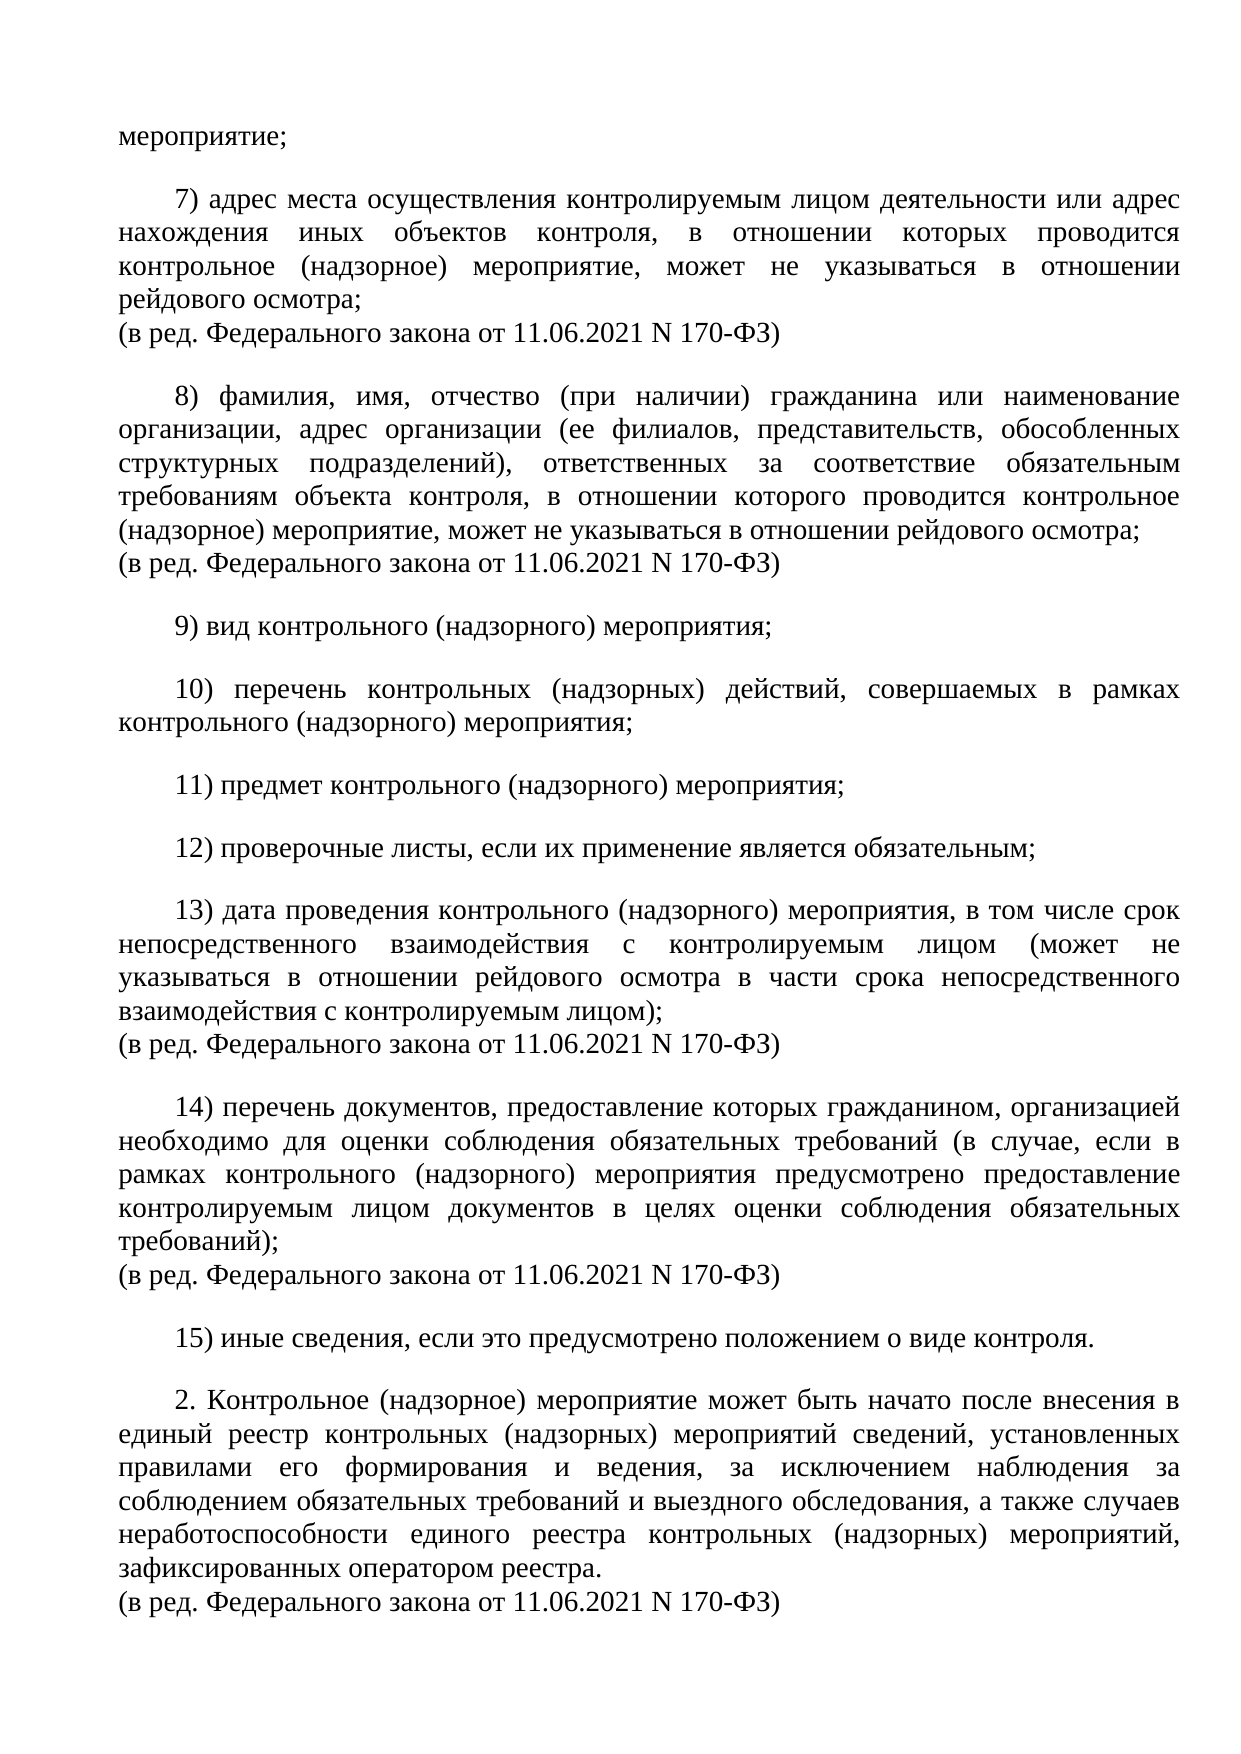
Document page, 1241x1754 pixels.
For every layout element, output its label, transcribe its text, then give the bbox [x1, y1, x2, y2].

text 14) перечень документов, предоставление которых гражданином, организацией необходимо для оценки соблюдения обязательных требований (в случае, если в рамках контрольного (надзорного) мероприятия предусмотрено предоставление контролируемым лицом документов в целях оценки соблюдения обязательных требований); [118, 1089, 1181, 1257]
text 8) фамилия, имя, отчество (при наличии) гражданина или наименование организации, адрес организации (ее филиалов, представительств, обособленных структурных подразделений), ответственных за соответствие обязательным требованиям объекта контроля, в отношении которого проводится контрольное (надзорное) мероприятие, может не указываться в отношении рейдового осмотра; [118, 378, 1181, 545]
text 13) дата проведения контрольного (надзорного) мероприятия, в том числе срок непосредственного взаимодействия с контролируемым лицом (может не указываться в отношении рейдового осмотра в части срока непосредственного взаимодействия с контролируемым лицом); [118, 892, 1181, 1027]
text (в ред. Федерального закона от 11.06.2021 N 170-ФЗ) [118, 1257, 1181, 1291]
text (в ред. Федерального закона от 11.06.2021 N 170-ФЗ) [118, 545, 1181, 579]
text 11) предмет контрольного (надзорного) мероприятия; [118, 767, 1181, 801]
text (в ред. Федерального закона от 11.06.2021 N 170-ФЗ) [118, 315, 1181, 348]
text 12) проверочные листы, если их применение является обязательным; [118, 830, 1181, 863]
text (в ред. Федерального закона от 11.06.2021 N 170-ФЗ) [118, 1027, 1181, 1060]
text 15) иные сведения, если это предусмотрено положением о виде контроля. [118, 1320, 1181, 1353]
text 2. Контрольное (надзорное) мероприятие может быть начато после внесения в единый реестр контрольных (надзорных) мероприятий сведений, установленных правилами его формирования и ведения, за исключением наблюдения за соблюдением обязательных требований и выездного обследования, а также случаев неработоспособности единого реестра контрольных (надзорных) мероприятий, зафиксированных оператором реестра. [118, 1382, 1181, 1584]
text 7) адрес места осуществления контролируемым лицом деятельности или адрес нахождения иных объектов контроля, в отношении которых проводится контрольное (надзорное) мероприятие, может не указываться в отношении рейдового осмотра; [118, 181, 1181, 315]
text 10) перечень контрольных (надзорных) действий, совершаемых в рамках контрольного (надзорного) мероприятия; [118, 671, 1181, 738]
text (в ред. Федерального закона от 11.06.2021 N 170-ФЗ) [118, 1584, 1181, 1617]
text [118, 118, 1181, 152]
text 9) вид контрольного (надзорного) мероприятия; [118, 608, 1181, 642]
